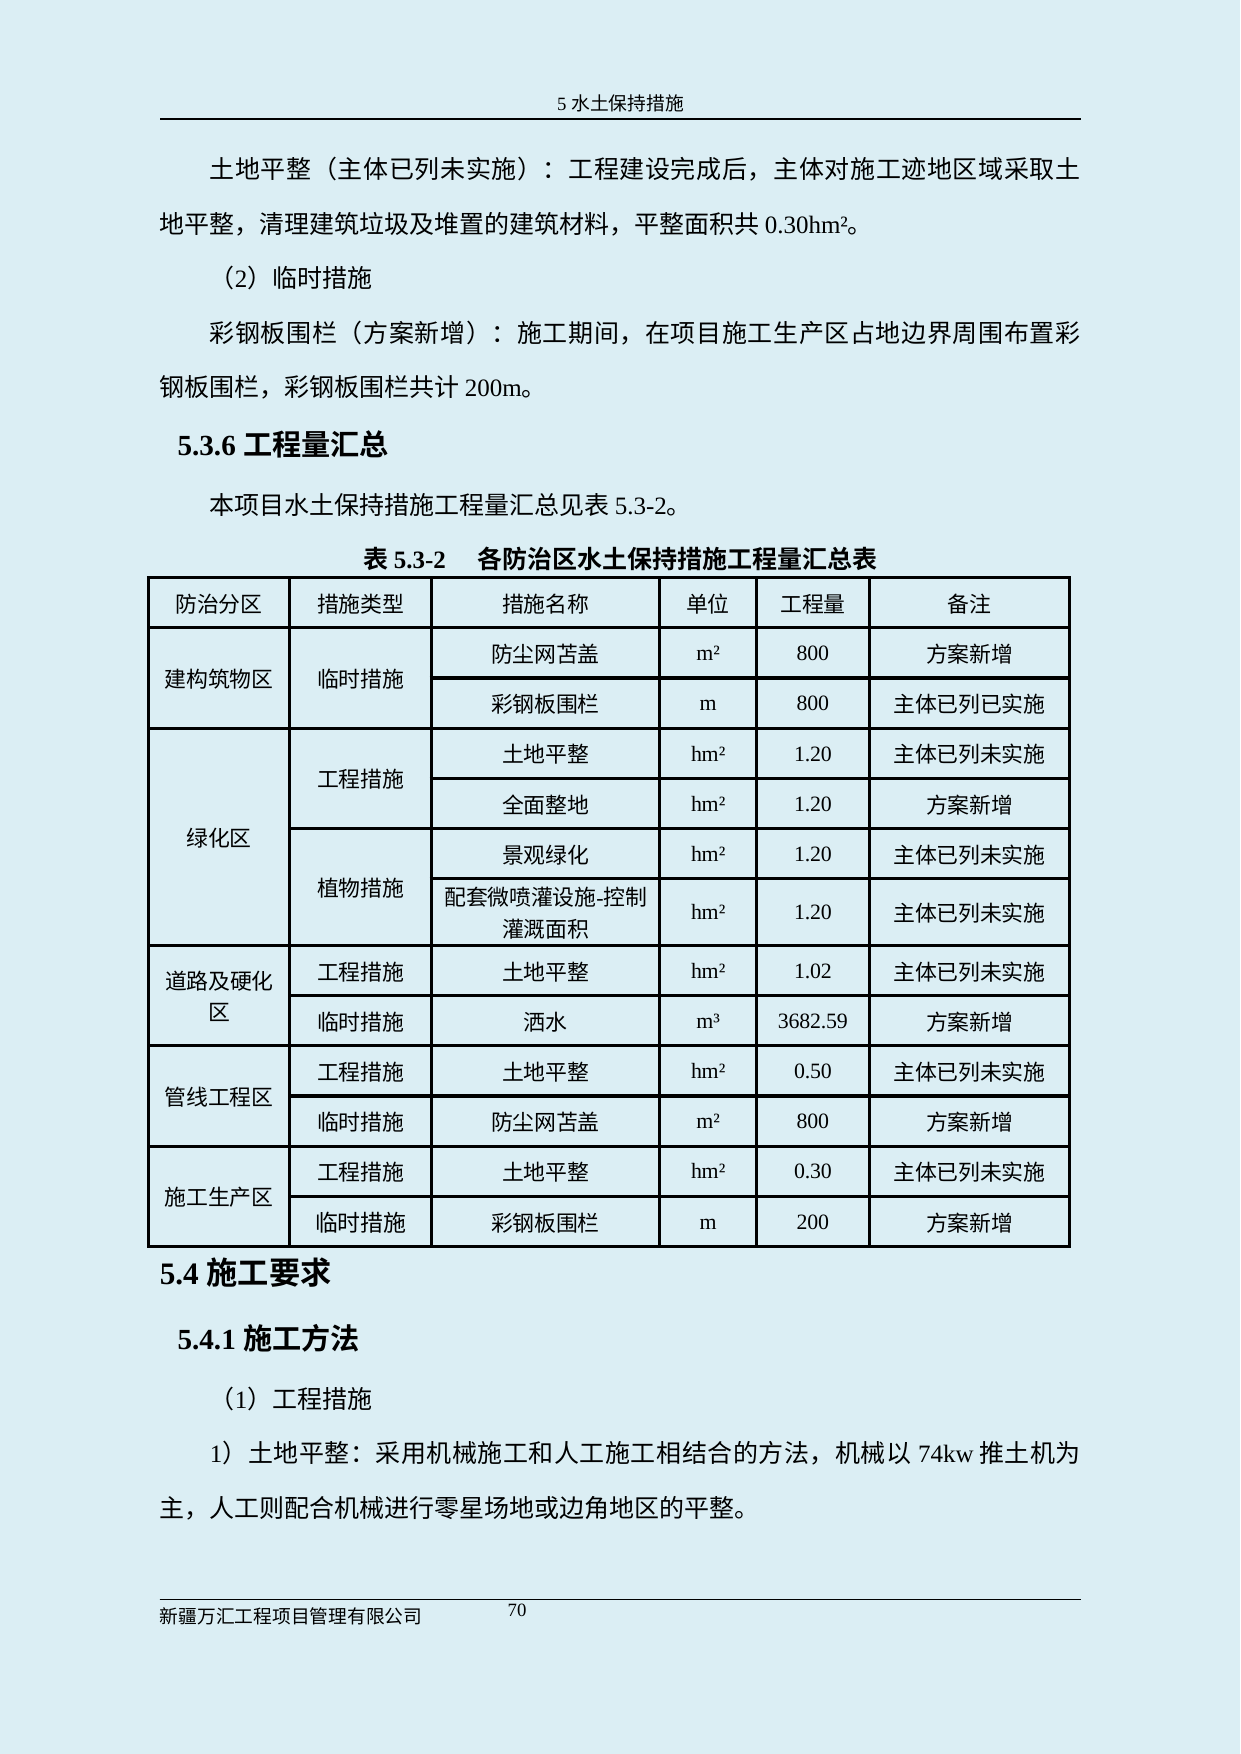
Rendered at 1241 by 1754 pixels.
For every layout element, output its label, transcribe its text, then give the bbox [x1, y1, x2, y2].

table_cell 1.02 [758, 947, 868, 994]
table_cell hm² [661, 880, 755, 944]
table_header 工程量 [758, 579, 868, 626]
text 表5.3-2 各防治区水土保持措施工程量汇总表 [159, 540, 1081, 576]
table_cell 防尘网苫盖 [433, 1098, 658, 1144]
table_cell 主体已列已实施 [871, 680, 1068, 727]
table_cell 配套微喷灌设施-控制灌溉面积 [433, 880, 658, 944]
table_cell 植物措施 [291, 830, 430, 944]
text 土地平整（主体已列未实施）：工程建设完成后，主体对施工迹地区域采取土地平整，清理建筑垃圾及堆置的建筑材料，平整面积共0.30hm²。 [159, 150, 1081, 241]
table_cell 1.20 [758, 880, 868, 944]
text 1）土地平整：采用机械施工和人工施工相结合的方法，机械以74kw推土机为主，人工则配合机械进行零星场地或边角地区的平整。 [159, 1434, 1081, 1524]
table_cell m [661, 680, 755, 727]
table_cell 全面整地 [433, 780, 658, 827]
table_cell 800 [758, 629, 868, 676]
table_cell hm² [661, 780, 755, 827]
table_cell 工程措施 [291, 1047, 430, 1094]
table_cell 主体已列未实施 [871, 730, 1068, 777]
text （2）临时措施 [159, 259, 1081, 295]
table_cell hm² [661, 830, 755, 877]
text （1）工程措施 [159, 1379, 1081, 1416]
table_cell 3682.59 [758, 997, 868, 1044]
table_cell 防尘网苫盖 [433, 629, 658, 676]
table_cell 道路及硬化区 [150, 947, 288, 1044]
table_cell 主体已列未实施 [871, 1047, 1068, 1094]
table_cell 主体已列未实施 [871, 947, 1068, 994]
table_cell m² [661, 1098, 755, 1144]
table_cell 彩钢板围栏 [433, 1198, 658, 1245]
table_cell 工程措施 [291, 1148, 430, 1195]
table_cell 方案新增 [871, 629, 1068, 676]
table_cell 土地平整 [433, 1148, 658, 1195]
table_cell 彩钢板围栏 [433, 680, 658, 727]
table_cell 0.50 [758, 1047, 868, 1094]
table_cell 方案新增 [871, 997, 1068, 1044]
table_header 单位 [661, 579, 755, 626]
table_cell 200 [758, 1198, 868, 1245]
table_cell hm² [661, 1047, 755, 1094]
table_cell 临时措施 [291, 1198, 430, 1245]
text 5.4.1 施工方法 [159, 1316, 1081, 1358]
table_cell 1.20 [758, 830, 868, 877]
table_cell 临时措施 [291, 629, 430, 727]
table_cell 绿化区 [150, 730, 288, 944]
table_cell 800 [758, 1098, 868, 1144]
table_cell 1.20 [758, 780, 868, 827]
table_cell m³ [661, 997, 755, 1044]
table_cell 建构筑物区 [150, 629, 288, 727]
table_cell 洒水 [433, 997, 658, 1044]
table_header 备注 [871, 579, 1068, 626]
table_cell hm² [661, 730, 755, 777]
text 5.4 施工要求 [159, 1248, 1081, 1293]
table_cell 景观绿化 [433, 830, 658, 877]
table_cell hm² [661, 947, 755, 994]
table_cell 临时措施 [291, 1098, 430, 1144]
table_cell 施工生产区 [150, 1148, 288, 1245]
table_cell 土地平整 [433, 730, 658, 777]
table_cell 临时措施 [291, 997, 430, 1044]
table_header 措施类型 [291, 579, 430, 626]
text 本项目水土保持措施工程量汇总见表5.3-2。 [159, 485, 1081, 522]
table_cell 工程措施 [291, 730, 430, 827]
table_cell 主体已列未实施 [871, 1148, 1068, 1195]
table_cell 0.30 [758, 1148, 868, 1195]
text 5.3.6 工程量汇总 [159, 422, 1081, 464]
text 彩钢板围栏（方案新增）：施工期间，在项目施工生产区占地边界周围布置彩钢板围栏，彩钢板围栏共计200m。 [159, 313, 1081, 404]
table_header 措施名称 [433, 579, 658, 626]
table_cell 土地平整 [433, 947, 658, 994]
table_cell 方案新增 [871, 1098, 1068, 1144]
table_cell 主体已列未实施 [871, 830, 1068, 877]
table_cell 方案新增 [871, 780, 1068, 827]
table_cell m² [661, 629, 755, 676]
table_cell 工程措施 [291, 947, 430, 994]
table_header 防治分区 [150, 579, 288, 626]
table_cell 土地平整 [433, 1047, 658, 1094]
table_cell 管线工程区 [150, 1047, 288, 1144]
table_cell 主体已列未实施 [871, 880, 1068, 944]
table_cell 800 [758, 680, 868, 727]
table_cell hm² [661, 1148, 755, 1195]
table_cell m [661, 1198, 755, 1245]
table_cell 1.20 [758, 730, 868, 777]
table_cell 方案新增 [871, 1198, 1068, 1245]
